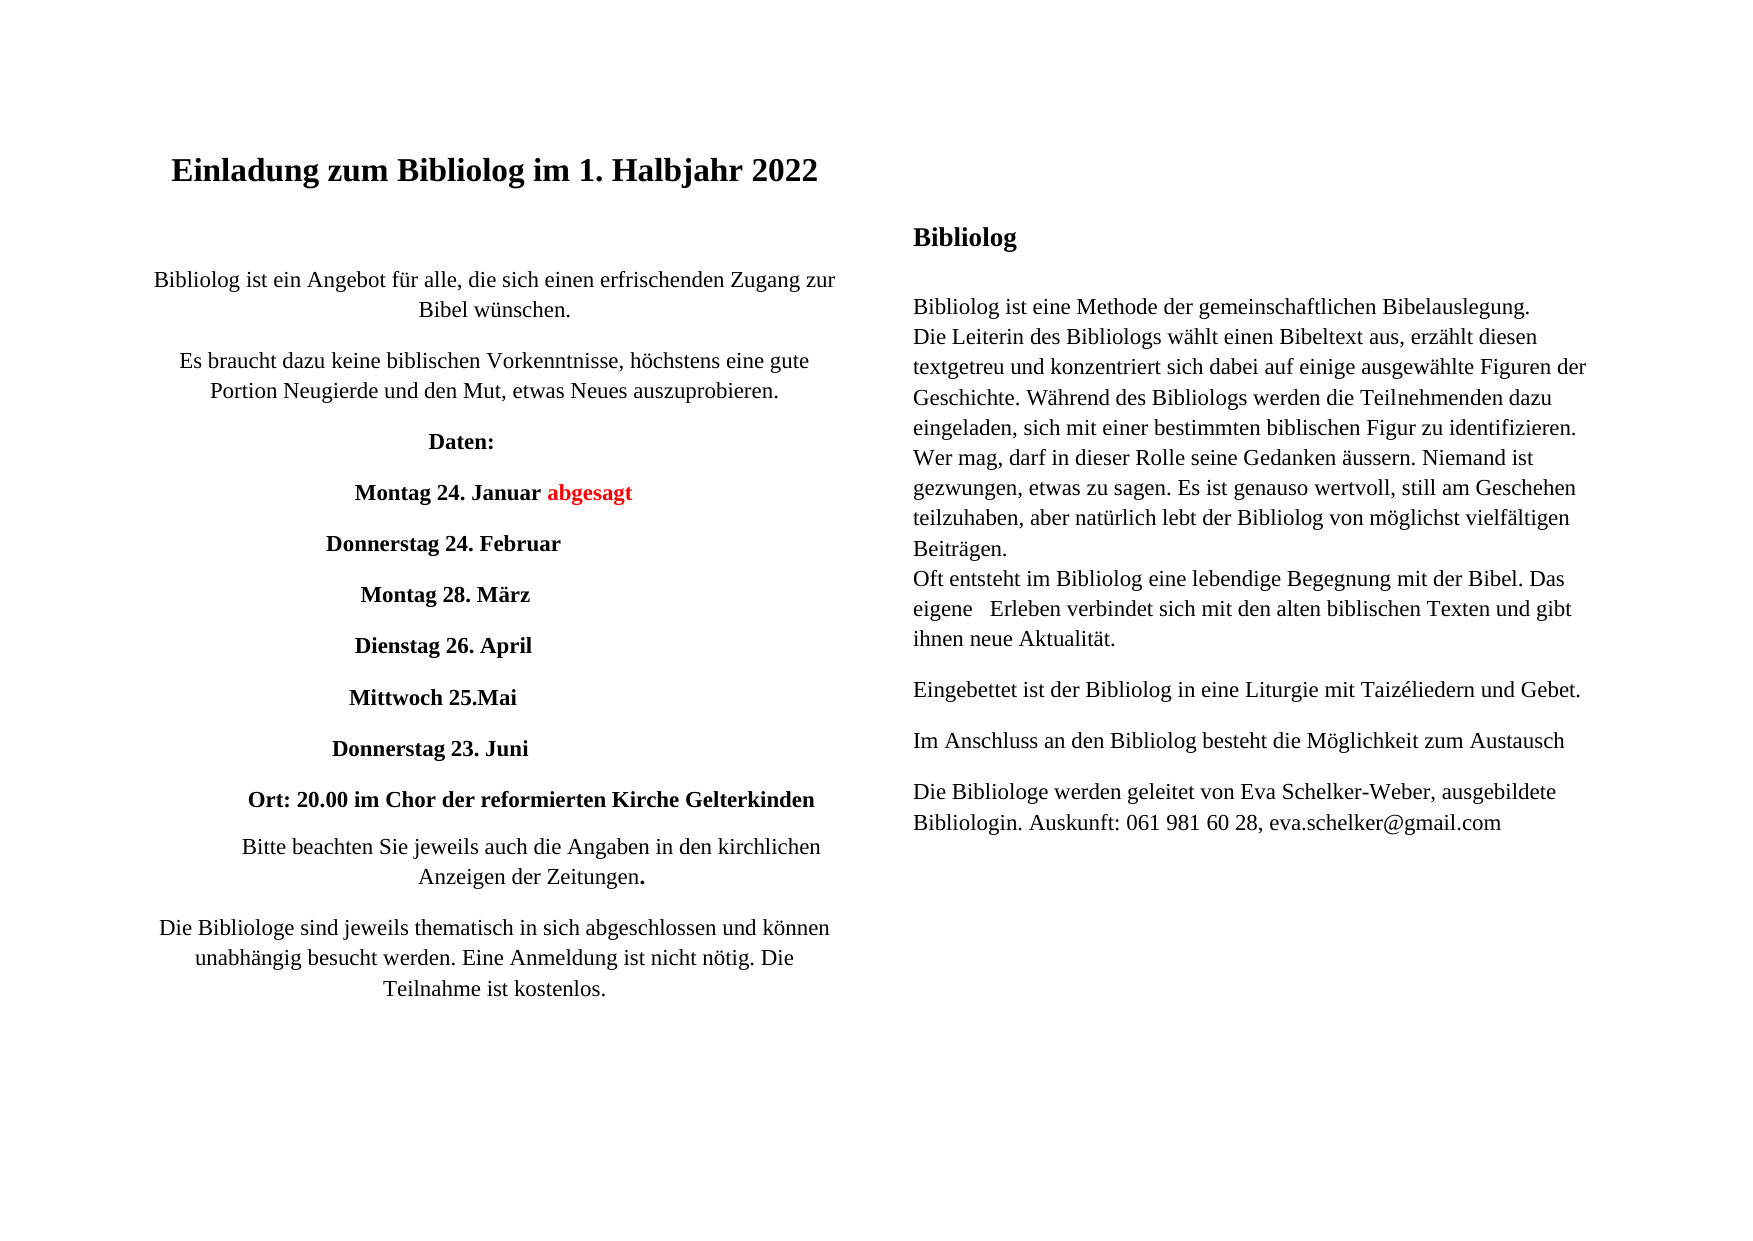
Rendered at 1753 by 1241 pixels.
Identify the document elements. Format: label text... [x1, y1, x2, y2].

text Bibliolog [913, 221, 1602, 253]
text Im Anschluss an den Bibliolog besteht die Möglichkeit zum Austausch [913, 727, 1602, 754]
text Es braucht dazu keine biblischen Vorkenntnisse, höchstens eine gute Portion Neugierde und den Mut, etwas Neues auszuprobieren. [150, 347, 839, 404]
text Bibliolog ist eine Methode der gemeinschaftlichen Bibelauslegung. [913, 293, 1602, 319]
text Die Leiterin des Bibliologs wählt einen Bibeltext aus, erzählt diesen textgetreu und konzentriert sich dabei auf einige ausgewählte Figuren der Geschichte. Während des Bibliologs werden die Teilnehmenden dazu eingeladen, sich mit einer bestimmten biblischen Figur zu identifizieren. Wer mag, darf in dieser Rolle seine Gedanken äussern. Niemand ist gezwungen, etwas zu sagen. Es ist genauso wertvoll, still am Geschehen teilzuhaben, aber natürlich lebt der Bibliolog von möglichst vielfältigen Beiträgen. [913, 323, 1602, 561]
text Einladung zum Bibliolog im 1. Halbjahr 2022 [150, 150, 839, 188]
text Donnerstag 23. Juni [297, 735, 839, 761]
text Mittwoch 25.Mai [297, 684, 839, 710]
text Daten: [297, 428, 839, 455]
text Montag 24. Januar abgesagt [297, 479, 839, 506]
text Bitte beachten Sie jeweils auch die Angaben in den kirchlichen Anzeigen der Zeitungen. [224, 833, 839, 889]
text Bibliolog ist ein Angebot für alle, die sich einen erfrischenden Zugang zur Bibel wünschen. [150, 266, 839, 322]
text Dienstag 26. April [224, 633, 839, 659]
text Eingebettet ist der Bibliolog in eine Liturgie mit Taizéliedern und Gebet. [913, 676, 1602, 703]
text Oft entsteht im Bibliolog eine lebendige Begegnung mit der Bibel. Das eigene Erleben verbindet sich mit den alten biblischen Texten und gibt ihnen neue Aktualität. [913, 565, 1602, 652]
text Die Bibliologe werden geleitet von Eva Schelker-Weber, ausgebildete Bibliologin. Auskunft: 061 981 60 28, eva.schelker@gmail.com [913, 778, 1602, 835]
text Montag 28. März [297, 582, 839, 608]
text Die Bibliologe sind jeweils thematisch in sich abgeschlossen und können unabhängig besucht werden. Eine Anmeldung ist nicht nötig. Die Teilnahme ist kostenlos. [150, 914, 839, 1001]
text Ort: 20.00 im Chor der reformierten Kirche Gelterkinden [224, 786, 839, 812]
text Donnerstag 24. Februar [297, 531, 839, 557]
